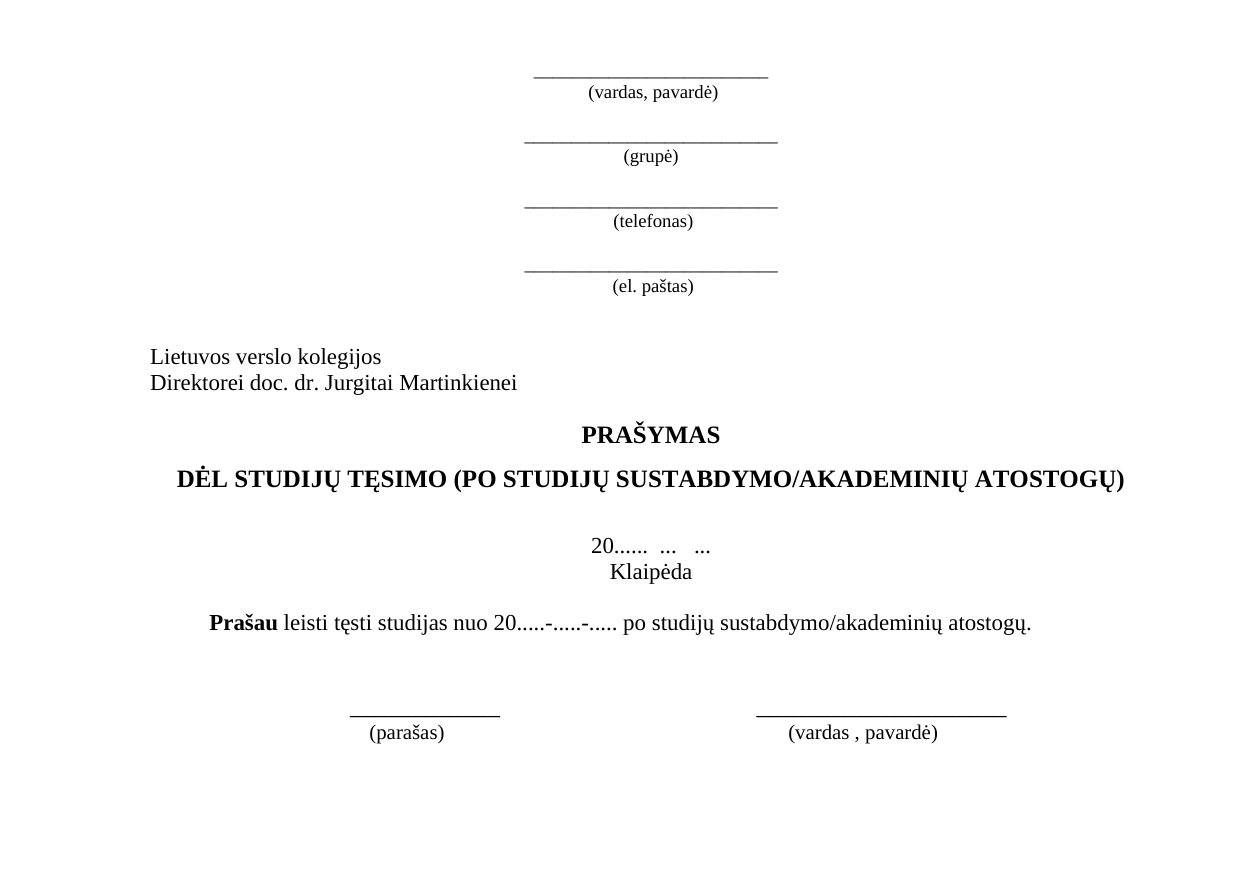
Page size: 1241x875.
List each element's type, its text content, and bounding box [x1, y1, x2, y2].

text ___________________________ [150, 124, 1152, 145]
text (grupė) [150, 145, 1152, 167]
text Prašau leisti tęsti studijas nuo 20.....-.....-..... po studijų sustabdymo/akademinių atostogų. [150, 609, 1152, 636]
text ___________________________ [150, 253, 1152, 275]
text Lietuvos verslo kolegijos [150, 343, 1152, 369]
text _________________________ [150, 59, 1152, 81]
text (el. paštas) [150, 275, 1152, 296]
text PRAŠYMAS [150, 421, 1152, 449]
text Klaipėda [150, 558, 1152, 584]
text (parašas) (vardas , pavardė) [150, 720, 1152, 744]
text (vardas, pavardė) [150, 81, 1152, 102]
text ____________ ____________________ [150, 691, 1152, 720]
text Direkorei doc. dr. Jurgitai Martinkienei [150, 369, 1152, 396]
text (elefonas) [150, 210, 1152, 232]
text ___________________________ [150, 188, 1152, 210]
text 20...... ... ... [150, 532, 1152, 558]
text DĖL STUDIJŲ TĘSIMO (PO STUDIJŲ SUSTABDYMO/AKADEMINIŲ ATOSTOGŲ) [150, 464, 1152, 492]
